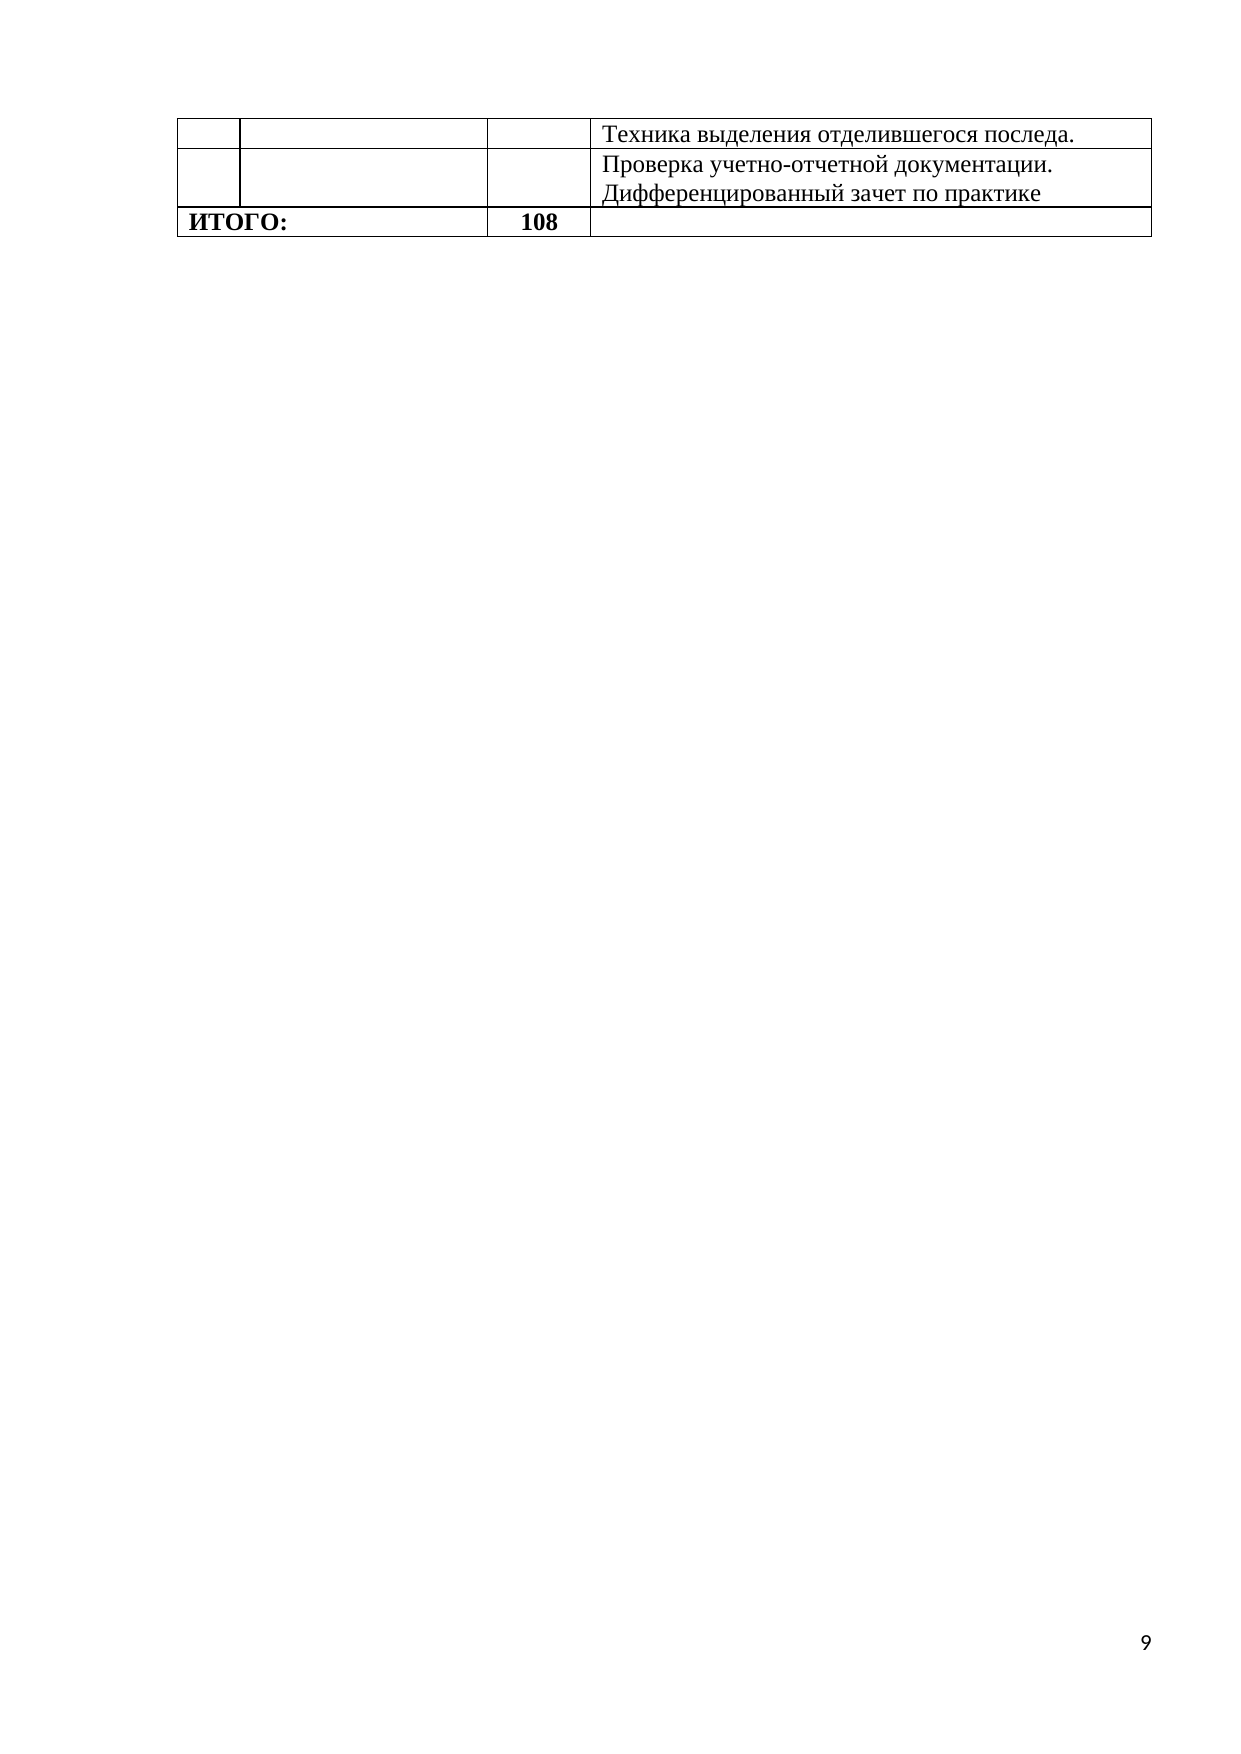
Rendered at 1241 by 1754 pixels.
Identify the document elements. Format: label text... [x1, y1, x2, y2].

table_cell ИТОГО: [178, 208, 487, 236]
table_cell Техника выделения отделившегося последа. [591, 119, 1151, 148]
table_cell 108 [488, 208, 590, 236]
table_cell [241, 149, 487, 206]
table_cell Проверка учетно-отчетной документации. Дифференцированный зачет по практике [591, 149, 1151, 206]
table_cell [488, 149, 590, 206]
table_cell [591, 208, 1151, 236]
table_cell [178, 149, 239, 206]
